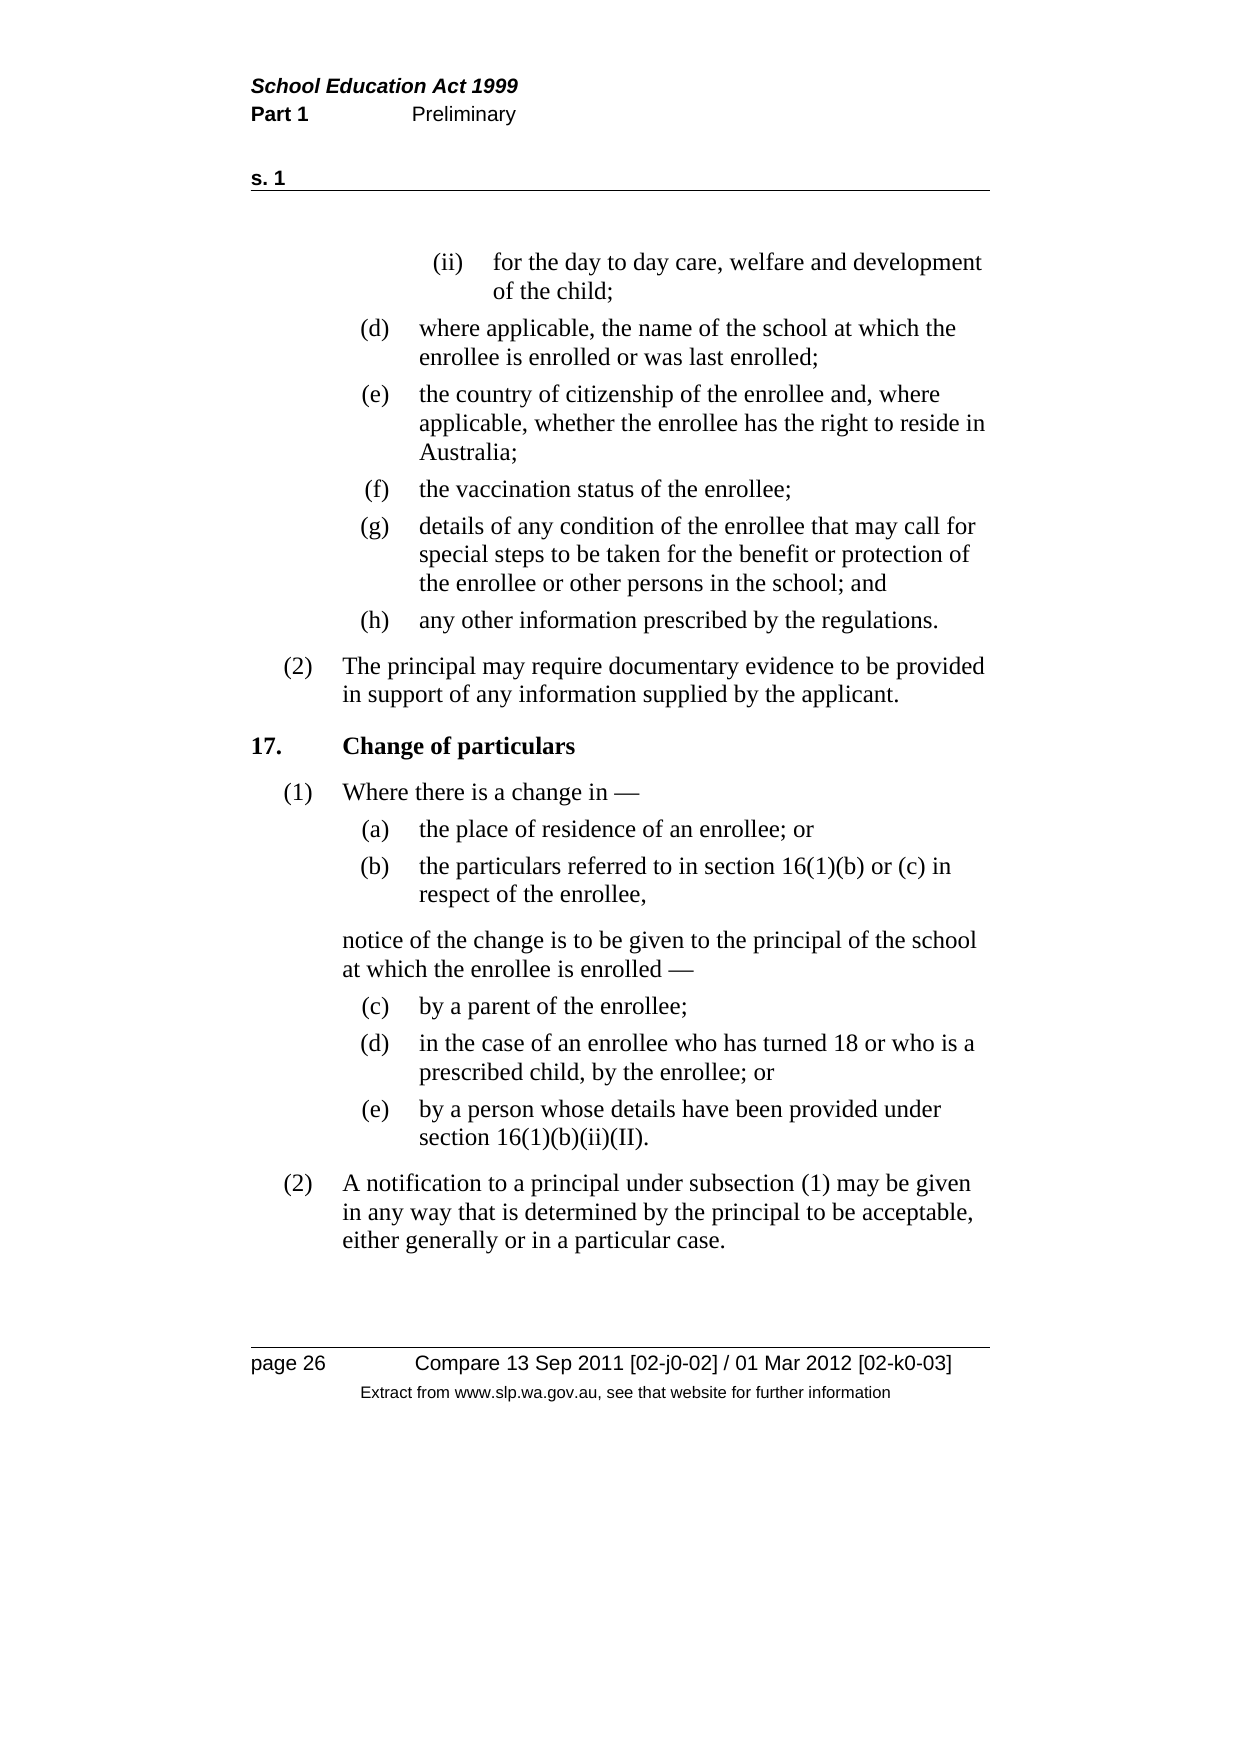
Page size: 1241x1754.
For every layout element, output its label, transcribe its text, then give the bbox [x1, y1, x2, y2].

text (d) in the case of an enrollee who has turned 18 or who is a prescribed child, by the enrollee; or [251, 1028, 990, 1085]
text (f) the vaccination status of the enrollee; [251, 474, 990, 502]
text (b) the particulars referred to in section 16(1)(b) or (c) in respect of the enrollee, [251, 851, 990, 908]
text (d) where applicable, the name of the school at which the enrollee is enrolled or was last enrolled; [251, 313, 990, 371]
text (h) any other information prescribed by the regulations. [251, 605, 990, 634]
text (a) the place of residence of an enrollee; or [251, 814, 990, 842]
text (e) by a person whose details have been provided under section 16(1)(b)(ii)(II). [251, 1094, 990, 1151]
text (2) A notification to a principal under subsection (1) may be given in any way that is determined by the principal to be acceptable, either generally or in a particular case. [251, 1168, 990, 1254]
subtitle 17. Change of particulars [251, 731, 990, 760]
text (2) The principal may require documentary evidence to be provided in support of any information supplied by the applicant. [251, 651, 990, 708]
text (1) Where there is a change in — [251, 777, 990, 805]
text (g) details of any condition of the enrollee that may call for special steps to be taken for the benefit or protection of the enrollee or other persons in the school; and [251, 511, 990, 597]
text notice of the change is to be given to the principal of the school at which the enrollee is enrolled — [251, 925, 990, 982]
text (ii) for the day to day care, welfare and development of the child; [251, 247, 990, 305]
text (c) by a parent of the enrollee; [251, 991, 990, 1019]
text (e) the country of citizenship of the enrollee and, where applicable, whether the enrollee has the right to reside in ; [251, 379, 990, 465]
